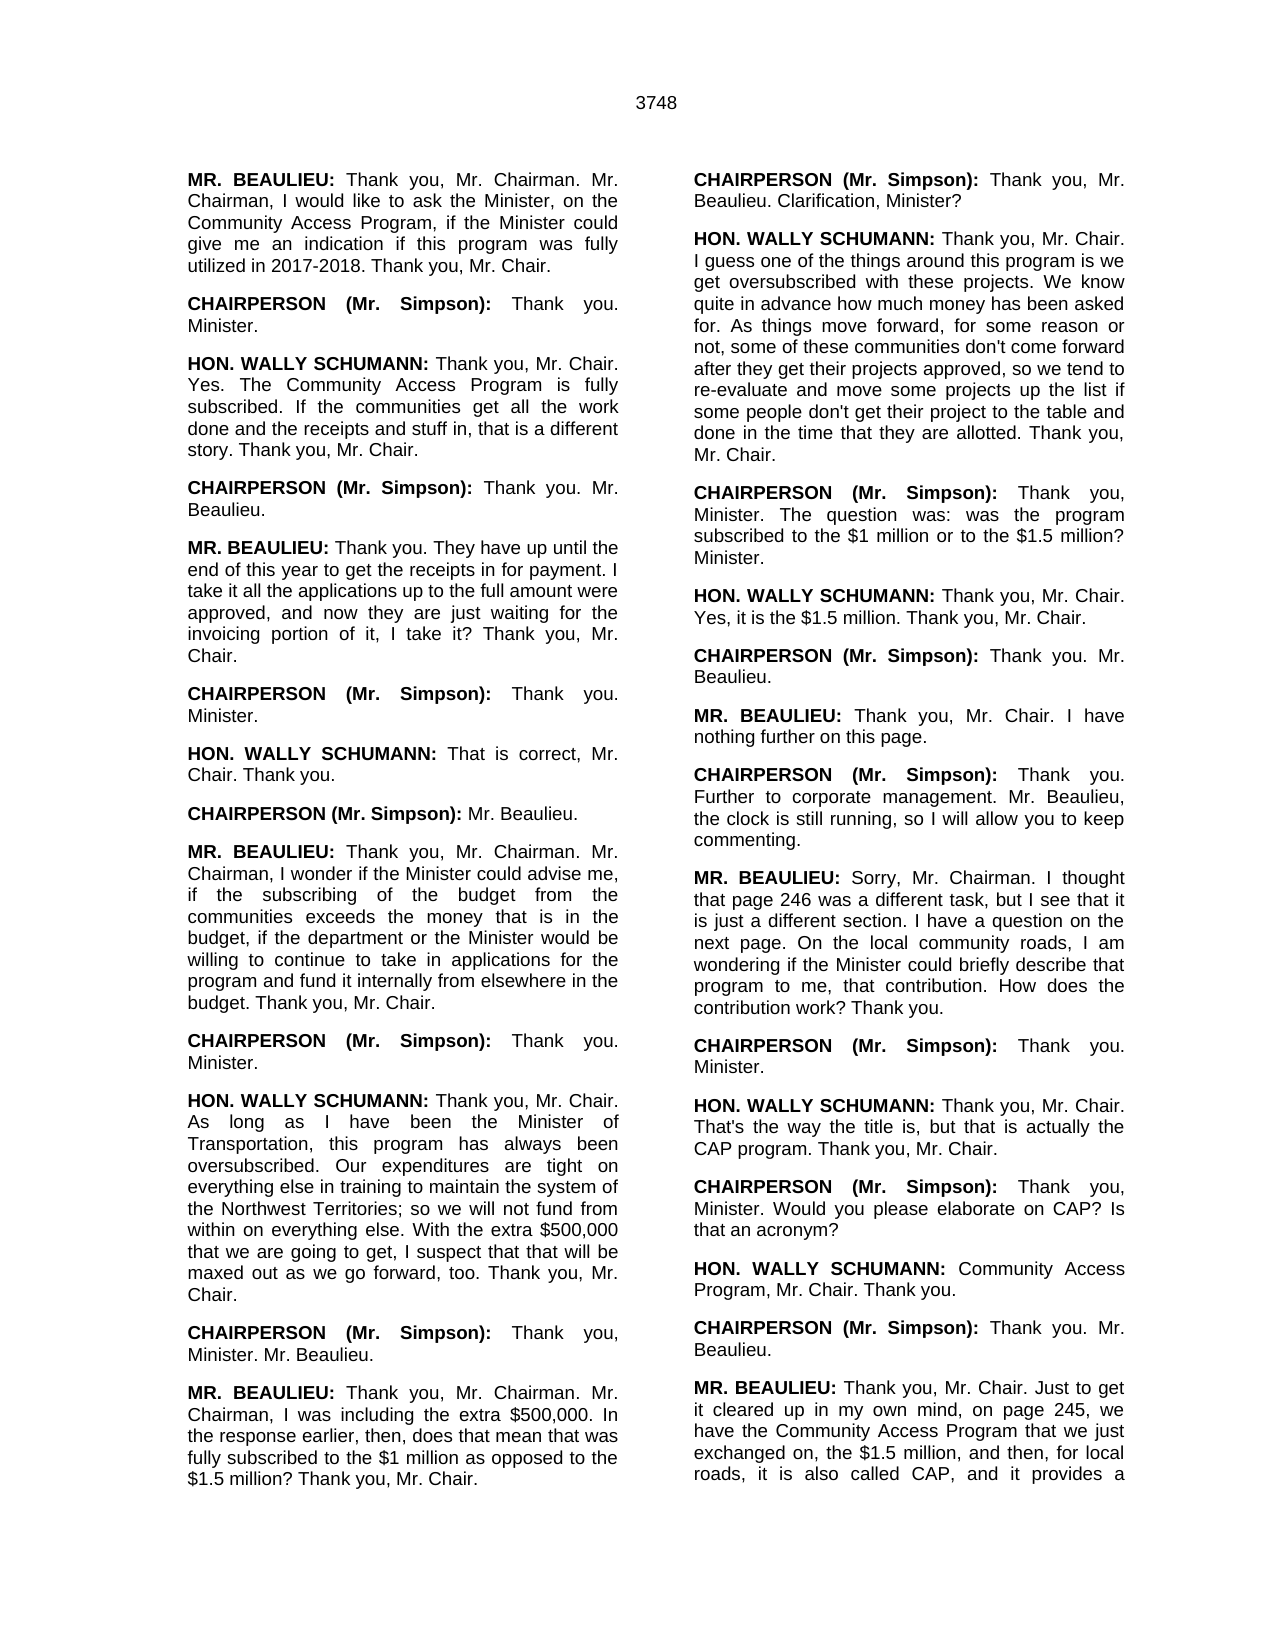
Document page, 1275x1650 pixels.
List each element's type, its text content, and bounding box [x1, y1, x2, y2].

text CHAIRPERSON (Mr. Simpson): Thank you. Mr. Beaulieu. [694, 645, 1125, 688]
text MR. BEAULIEU: Thank you, Mr. Chair. I have nothing further on this page. [694, 704, 1125, 748]
text HON. WALLY SCHUMANN: Thank you, Mr. Chair. Yes, it is the $1.5 million. Thank you, Mr. Chair. [694, 585, 1125, 628]
text MR. BEAULIEU: Thank you, Mr. Chairman. Mr. Chairman, I would like to ask the Minister, on the Community Access Program, if the Minister could give me an indication if this program was fully utilized in 2017-2018. Thank you, Mr. Chair. [187, 168, 619, 276]
text MR. BEAULIEU: Thank you, Mr. Chairman. Mr. Chairman, I wonder if the Minister could advise me, if the subscribing of the budget from the communities exceeds the money that is in the budget, if the department or the Minister would be willing to continue to take in applications for the program and fund it internally from elsewhere in the budget. Thank you, Mr. Chair. [187, 841, 619, 1013]
text HON. WALLY SCHUMANN: Community Access Program, Mr. Chair. Thank you. [694, 1257, 1125, 1300]
text HON. WALLY SCHUMANN: Thank you, Mr. Chair. I guess one of the things around this program is we get oversubscribed with these projects. We know quite in advance how much money has been asked for. As things move forward, for some reason or not, some of these communities don't come forward after they get their projects approved, so we tend to re-evaluate and move some projects up the list if some people don't get their project to the table and done in the time that they are allotted. Thank you, Mr. Chair. [694, 228, 1125, 465]
text CHAIRPERSON (Mr. Simpson): Thank you. Mr. Beaulieu. [187, 477, 619, 520]
text MR. BEAULIEU: Sorry, Mr. Chairman. I thought that page 246 was a different task, but I see that it is just a different section. I have a question on the next page. On the local community roads, I am wondering if the Minister could briefly describe that program to me, that contribution. How does the contribution work? Thank you. [694, 867, 1125, 1018]
text CHAIRPERSON (Mr. Simpson): Thank you, Mr. Beaulieu. Clarification, Minister? [694, 168, 1125, 211]
text MR. BEAULIEU: Thank you, Mr. Chairman. Mr. Chairman, I was including the extra $500,000. In the response earlier, then, does that mean that was fully subscribed to the $1 million as opposed to the $1.5 million? Thank you, Mr. Chair. [187, 1382, 619, 1489]
text CHAIRPERSON (Mr. Simpson): Thank you, Minister. Would you please elaborate on CAP? Is that an acronym? [694, 1176, 1125, 1241]
text CHAIRPERSON (Mr. Simpson): Thank you. Mr. Beaulieu. [694, 1317, 1125, 1360]
text CHAIRPERSON (Mr. Simpson): Thank you. Minister. [694, 1035, 1125, 1078]
text HON. WALLY SCHUMANN: Thank you, Mr. Chair. Yes. The Community Access Program is fully subscribed. If the communities get all the work done and the receipts and stuff in, that is a different story. Thank you, Mr. Chair. [187, 353, 619, 460]
text CHAIRPERSON (Mr. Simpson): Thank you. Further to corporate management. Mr. Beaulieu, the clock is still running, so I will allow you to keep commenting. [694, 764, 1125, 851]
text HON. WALLY SCHUMANN: Thank you, Mr. Chair. As long as I have been the Minister of Transportation, this program has always been oversubscribed. Our expenditures are tight on everything else in training to maintain the system of the Northwest Territories; so we will not fund from within on everything else. With the extra $500,000 that we are going to get, I suspect that that will be maxed out as we go forward, too. Thank you, Mr. Chair. [187, 1090, 619, 1305]
text CHAIRPERSON (Mr. Simpson): Thank you, Minister. The question was: was the program subscribed to the $1 million or to the $1.5 million? Minister. [694, 482, 1125, 568]
text HON. WALLY SCHUMANN: Thank you, Mr. Chair. That's the way the title is, but that is actually the CAP program. Thank you, Mr. Chair. [694, 1094, 1125, 1159]
text CHAIRPERSON (Mr. Simpson): Thank you. Minister. [187, 683, 619, 726]
text CHAIRPERSON (Mr. Simpson): Thank you. Minister. [187, 1030, 619, 1073]
text CHAIRPERSON (Mr. Simpson): Thank you. Minister. [187, 293, 619, 336]
text CHAIRPERSON (Mr. Simpson): Mr. Beaulieu. [187, 802, 619, 824]
text CHAIRPERSON (Mr. Simpson): Thank you, Minister. Mr. Beaulieu. [187, 1322, 619, 1365]
text HON. WALLY SCHUMANN: That is correct, Mr. Chair. Thank you. [187, 743, 619, 786]
text MR. BEAULIEU: Thank you. They have up until the end of this year to get the receipts in for payment. I take it all the applications up to the full amount were approved, and now they are just waiting for the invoicing portion of it, I take it? Thank you, Mr. Chair. [187, 537, 619, 666]
